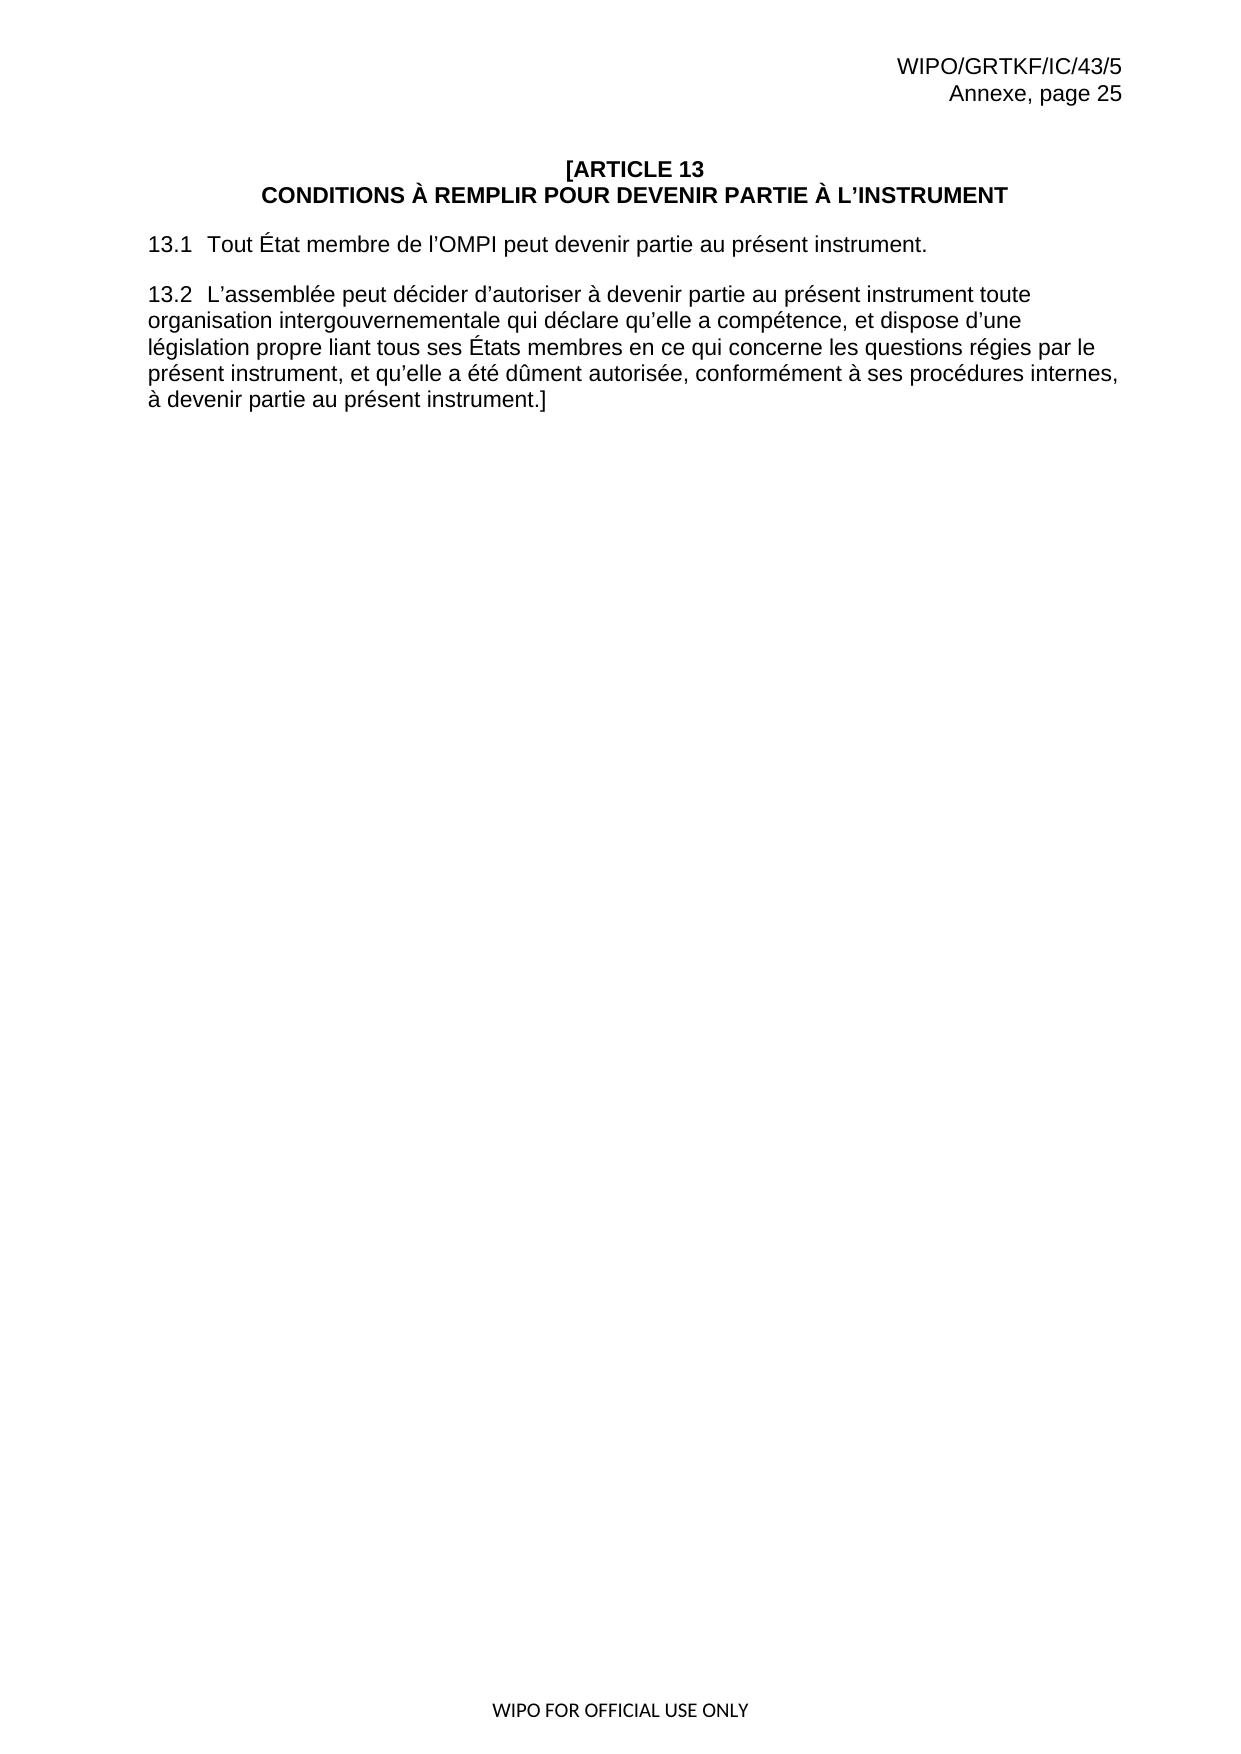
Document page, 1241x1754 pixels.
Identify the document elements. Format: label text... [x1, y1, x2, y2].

text 13.1 Tout État membre de l’OMPI peut devenir partie au présent instrument. [148, 231, 1122, 258]
text [ARTICLE 13 [148, 156, 1122, 182]
text CONDITIONS À REMPLIR POUR DEVENIR PARTIE À L’INSTRUMENT [148, 182, 1122, 208]
text 13.2 L’assemblée peut décider d’autoriser à devenir partie au présent instrument toute organisation intergouvernementale qui déclare qu’elle a compétence, et dispose d’une législation propre liant tous ses États membres en ce qui concerne les questions régies par le présent instrument, et qu’elle a été dûment autorisée, conformément à ses procédures internes, à devenir partie au présent instrument.] [148, 281, 1122, 412]
